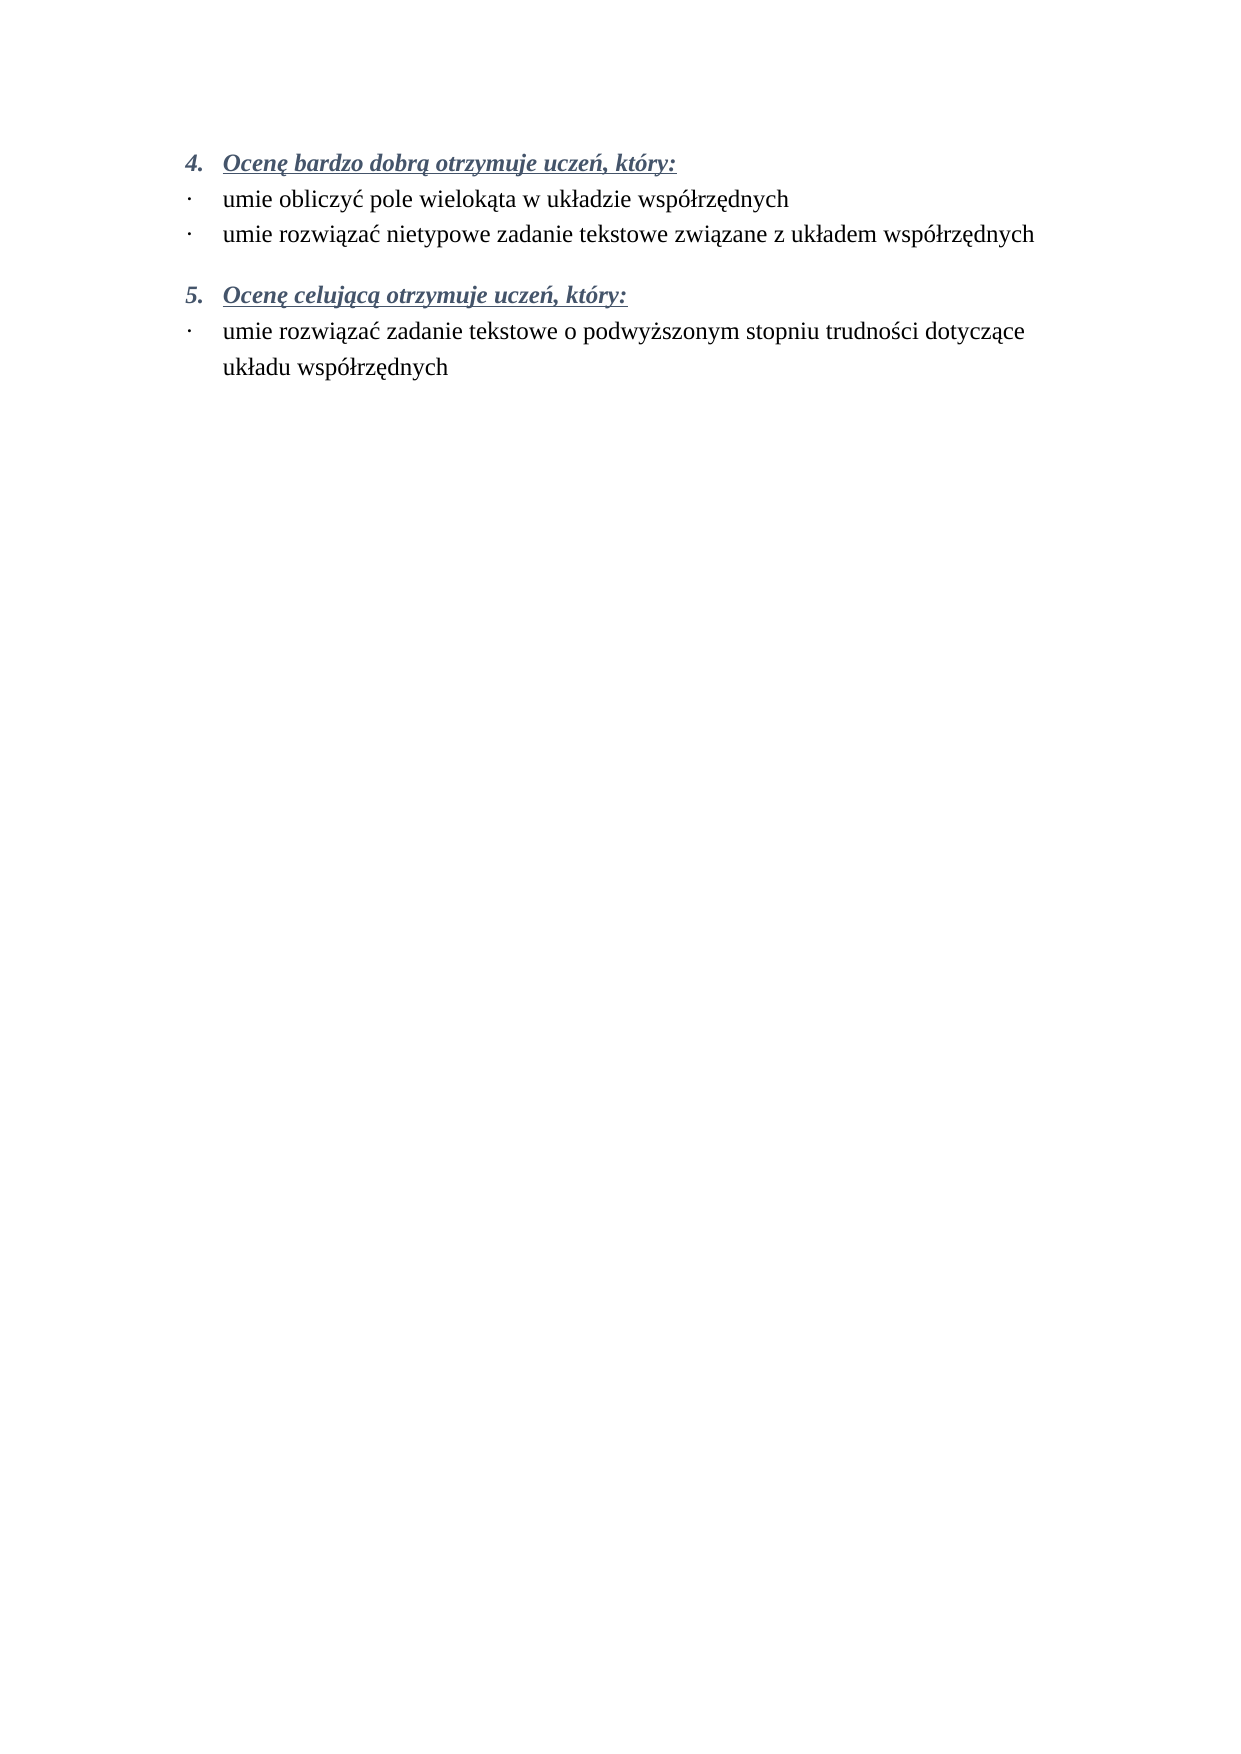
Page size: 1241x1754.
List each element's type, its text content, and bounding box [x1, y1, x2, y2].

list umie rozwiązać nietypowe zadanie tekstowe związane z układem współrzędnych [185, 219, 1092, 248]
subtitle Ocenę celującą otrzymuje uczeń, który: [185, 281, 1092, 309]
list umie rozwiązać zadanie tekstowe o podwyższonym stopniu trudności dotyczące układu współrzędnych [185, 316, 1092, 381]
list umie obliczyć pole wielokąta w układzie współrzędnych [185, 184, 1092, 212]
subtitle Ocenę bardzo dobrą otrzymuje uczeń, który: [185, 148, 1092, 176]
